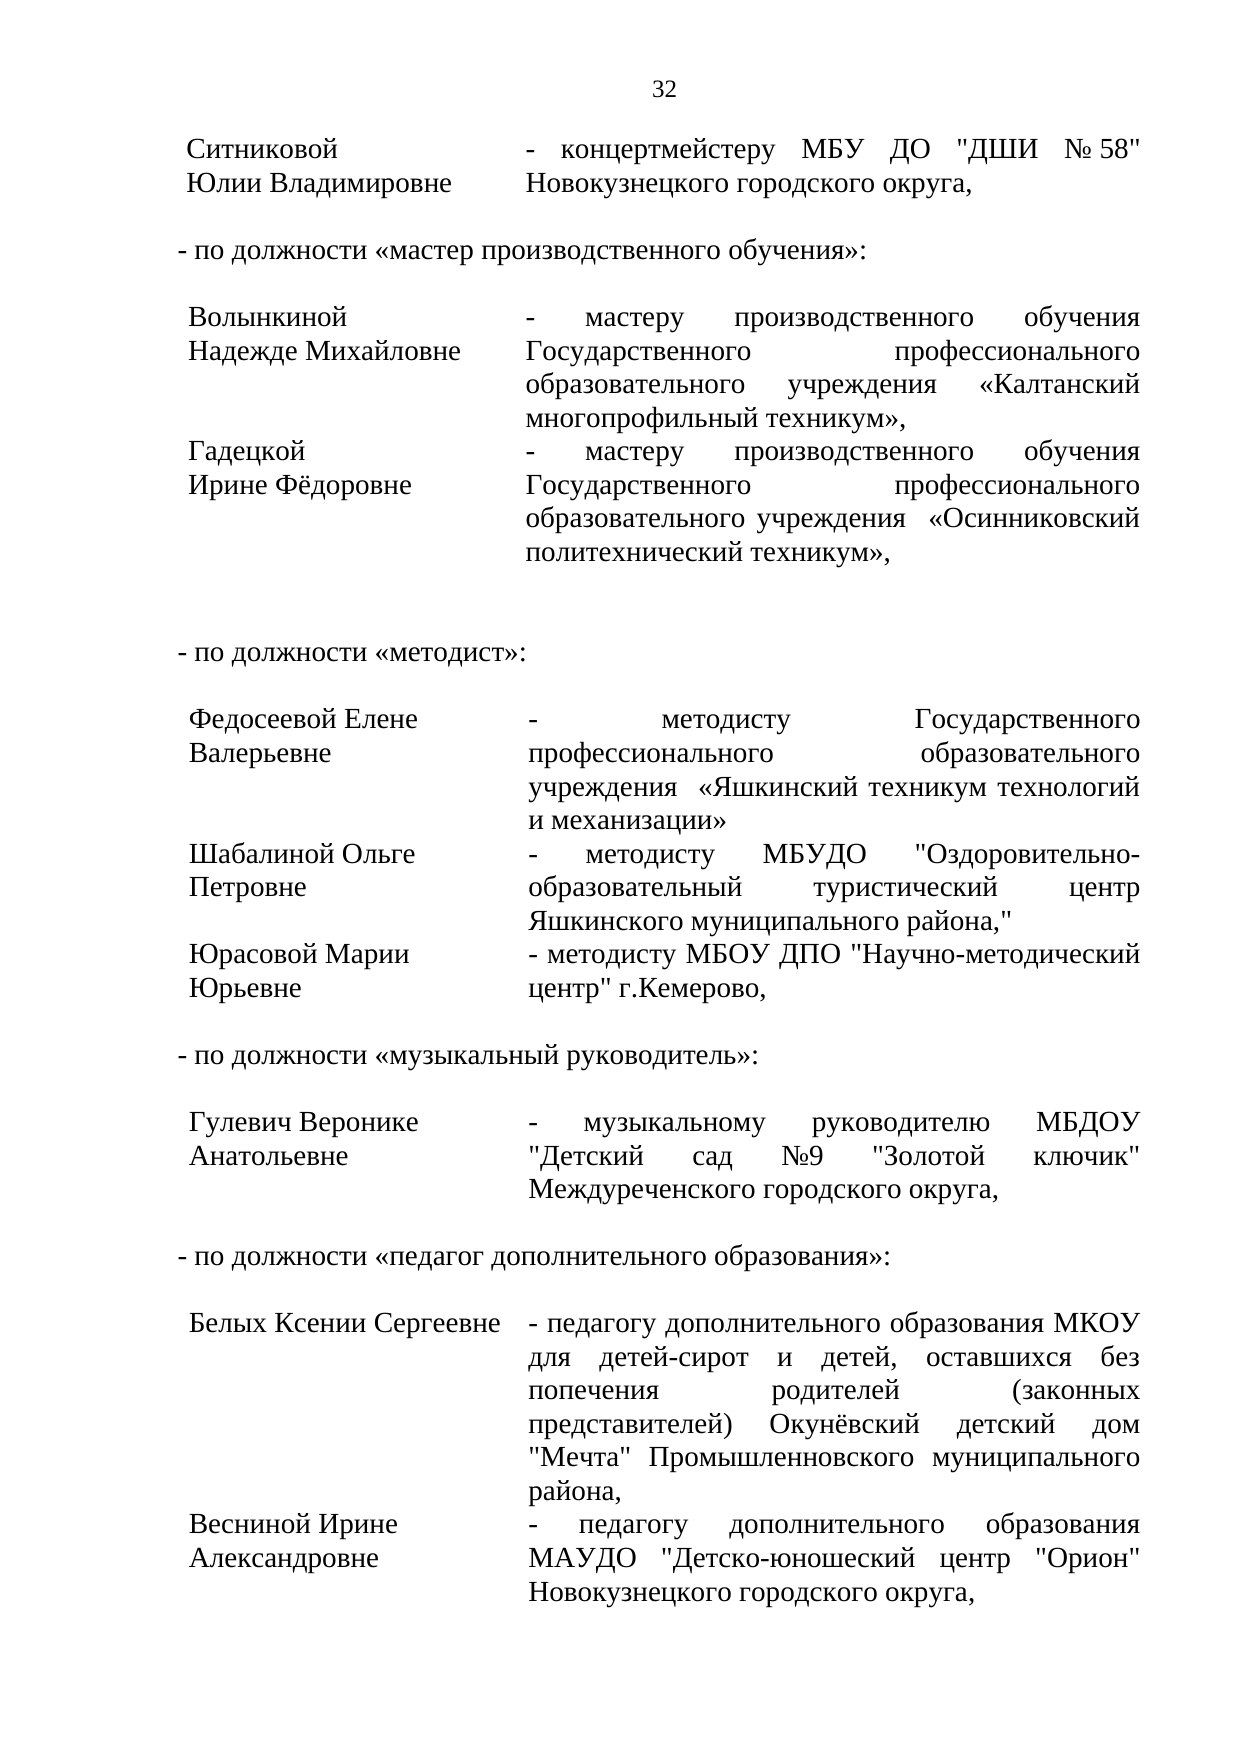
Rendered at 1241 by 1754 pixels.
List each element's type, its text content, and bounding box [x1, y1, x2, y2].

text - по должности «методист»: [103, 634, 1167, 668]
table_header - мастеру производственного обучения Государственного профессионального образовательного учреждения «Калтанский многопрофильный техникум», [514, 299, 1152, 433]
table_header Федосеевой Елене Валерьевне [177, 702, 517, 836]
table_cell Юрасовой Марии Юрьевне [177, 936, 517, 1003]
text - по должности «музыкальный руководитель»: [103, 1037, 1167, 1071]
table_header Волынкиной Надежде Михайловне [177, 299, 514, 433]
table_header Гулевич Веронике Анатольевне [177, 1104, 517, 1205]
table_cell - методисту МБОУ ДПО "Научно-методический центр" г.Кемерово, [517, 936, 1152, 1003]
table_cell - концертмейстеру МБУ ДО "ДШИ № 58" Новокузнецкого городского округа, [514, 131, 1152, 198]
table_cell Шабалиной Ольге Петровне [177, 836, 517, 936]
table_header Белых Ксении Сергеевне [177, 1305, 517, 1507]
text - по должности «педагог дополнительного образования»: [103, 1238, 1167, 1272]
table_cell Весниной Ирине Александровне [177, 1507, 517, 1607]
table_cell Гадецкой Ирине Фёдоровне [177, 433, 514, 601]
table_header - музыкальному руководителю МБДОУ "Детский сад №9 "Золотой ключик" Междуреченского городского округа, [517, 1104, 1152, 1205]
table_cell - педагогу дополнительного образования МАУДО "Детско-юношеский центр "Орион" Новокузнецкого городского округа, [517, 1507, 1152, 1607]
table_header - педагогу дополнительного образования МКОУ для детей-сирот и детей, оставшихся без попечения родителей (законных представителей) Окунёвский детский дом "Мечта" Промышленновского муниципального района, [517, 1305, 1152, 1507]
table_cell - методисту МБУДО "Оздоровительно-образовательный туристический центр Яшкинского муниципального района," [517, 836, 1152, 936]
table_header - методисту Государственного профессионального образовательного учреждения «Яшкинский техникум технологий и механизации» [517, 702, 1152, 836]
table_cell Ситниковой Юлии Владимировне [175, 131, 514, 198]
text - по должности «мастер производственного обучения»: [103, 232, 1167, 266]
table_cell - мастеру производственного обучения Государственного профессионального образовательного учреждения «Осинниковский политехнический техникум», [514, 433, 1152, 601]
